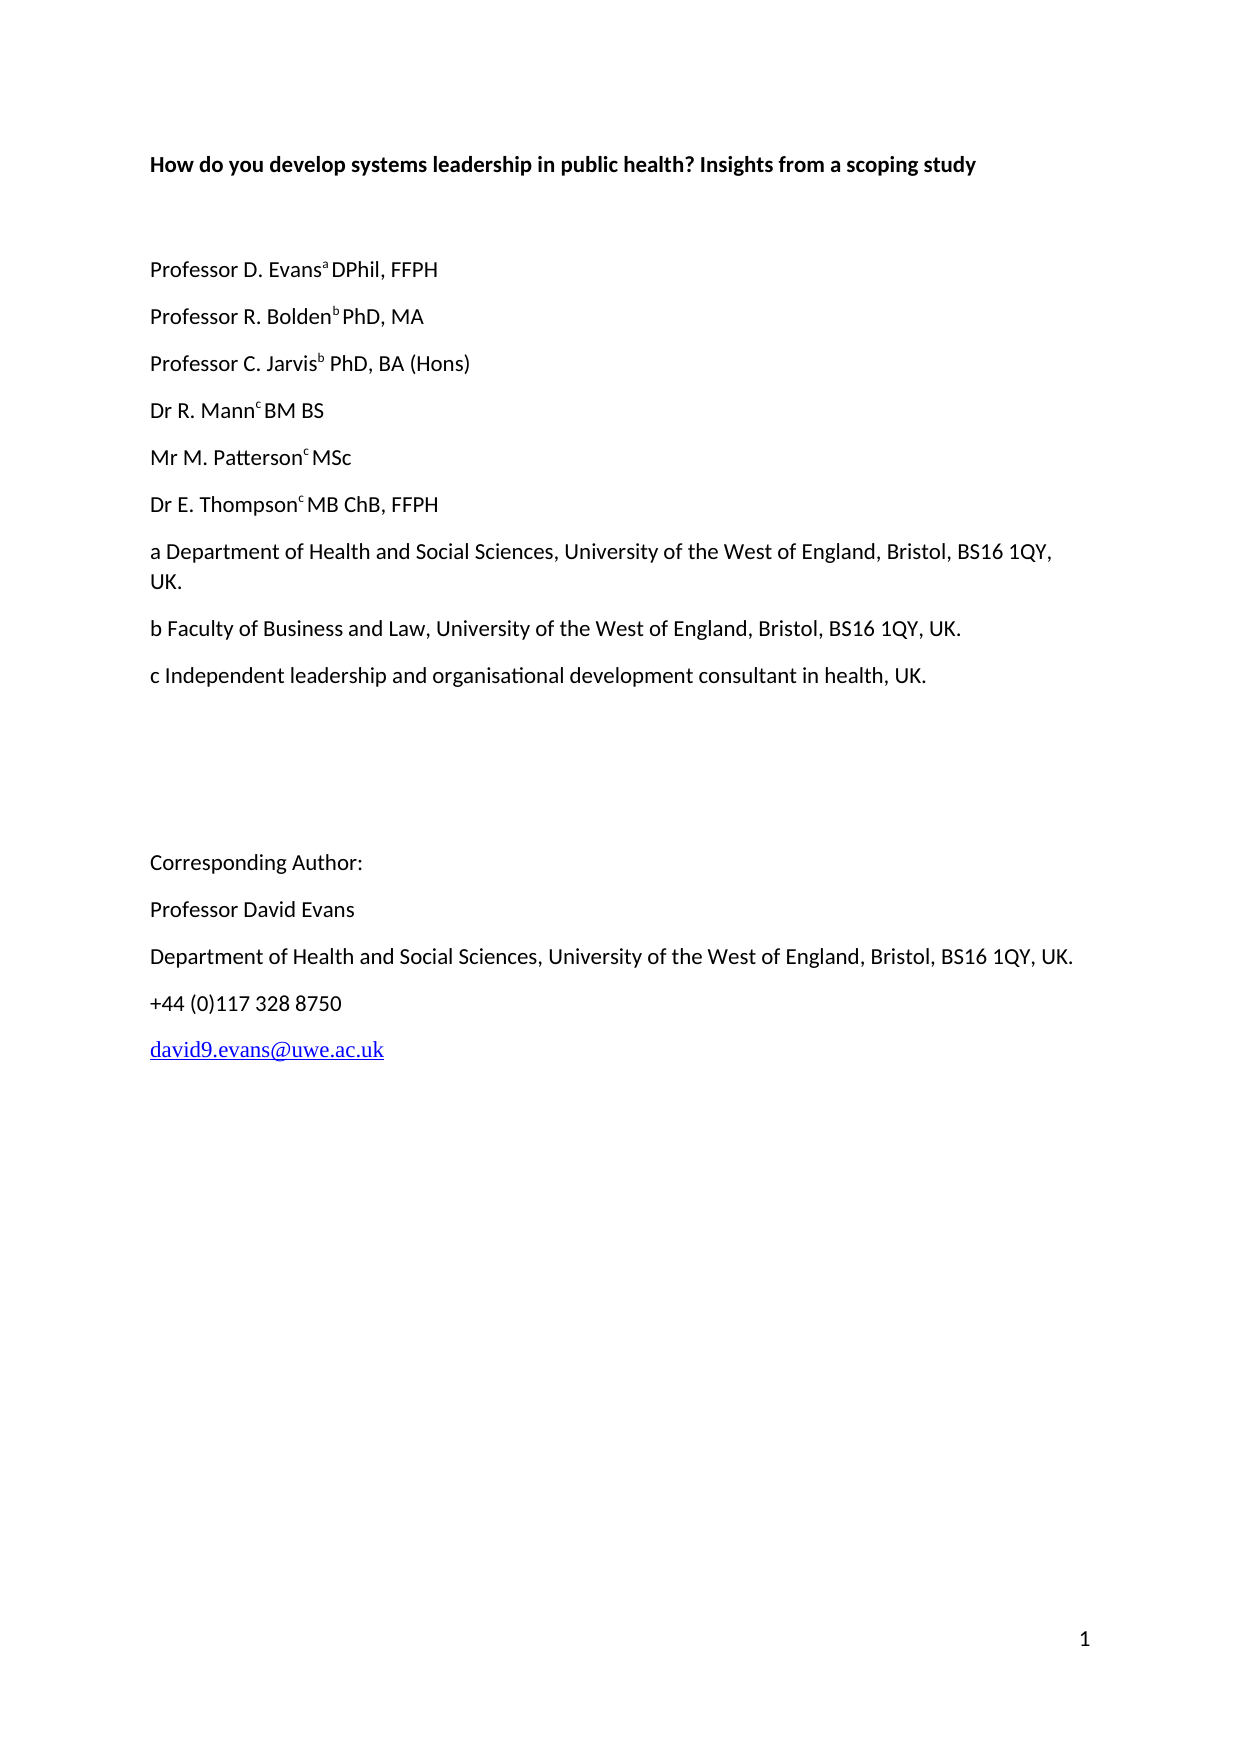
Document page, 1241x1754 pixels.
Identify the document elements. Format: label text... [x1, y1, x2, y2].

text c Independent leadership and organisational development consultant in health, UK. [150, 661, 1090, 689]
text Professor C. Jarvisb PhD, BA (Hons) [150, 349, 1090, 377]
text b Faculty of Business and Law, University of the West of England, Bristol, BS16 1QY, UK. [150, 614, 1090, 642]
text Professor D. Evansa DPhil, FFPH [150, 256, 1090, 283]
text Department of Health and Social Sciences, University of the West of England, Bristol, BS16 1QY, UK. [150, 942, 1090, 970]
text Mr M. Pattersonc MSc [150, 443, 1090, 471]
text +44 (0)117 328 8750 [150, 989, 1090, 1017]
text Corresponding Author: [150, 848, 1090, 876]
text david9.evans@uwe.ac.uk [150, 1036, 1090, 1062]
text a Department of Health and Social Sciences, University of the West of England, Bristol, BS16 1QY, UK. [150, 537, 1090, 595]
text Dr R. Mannc BM BS [150, 396, 1090, 424]
text Dr E. Thompsonc MB ChB, FFPH [150, 490, 1090, 518]
text Professor David Evans [150, 895, 1090, 923]
text How do you develop systems leadership in public health? Insights from a scoping study [150, 150, 1090, 178]
text Professor R. Boldenb PhD, MA [150, 302, 1090, 330]
